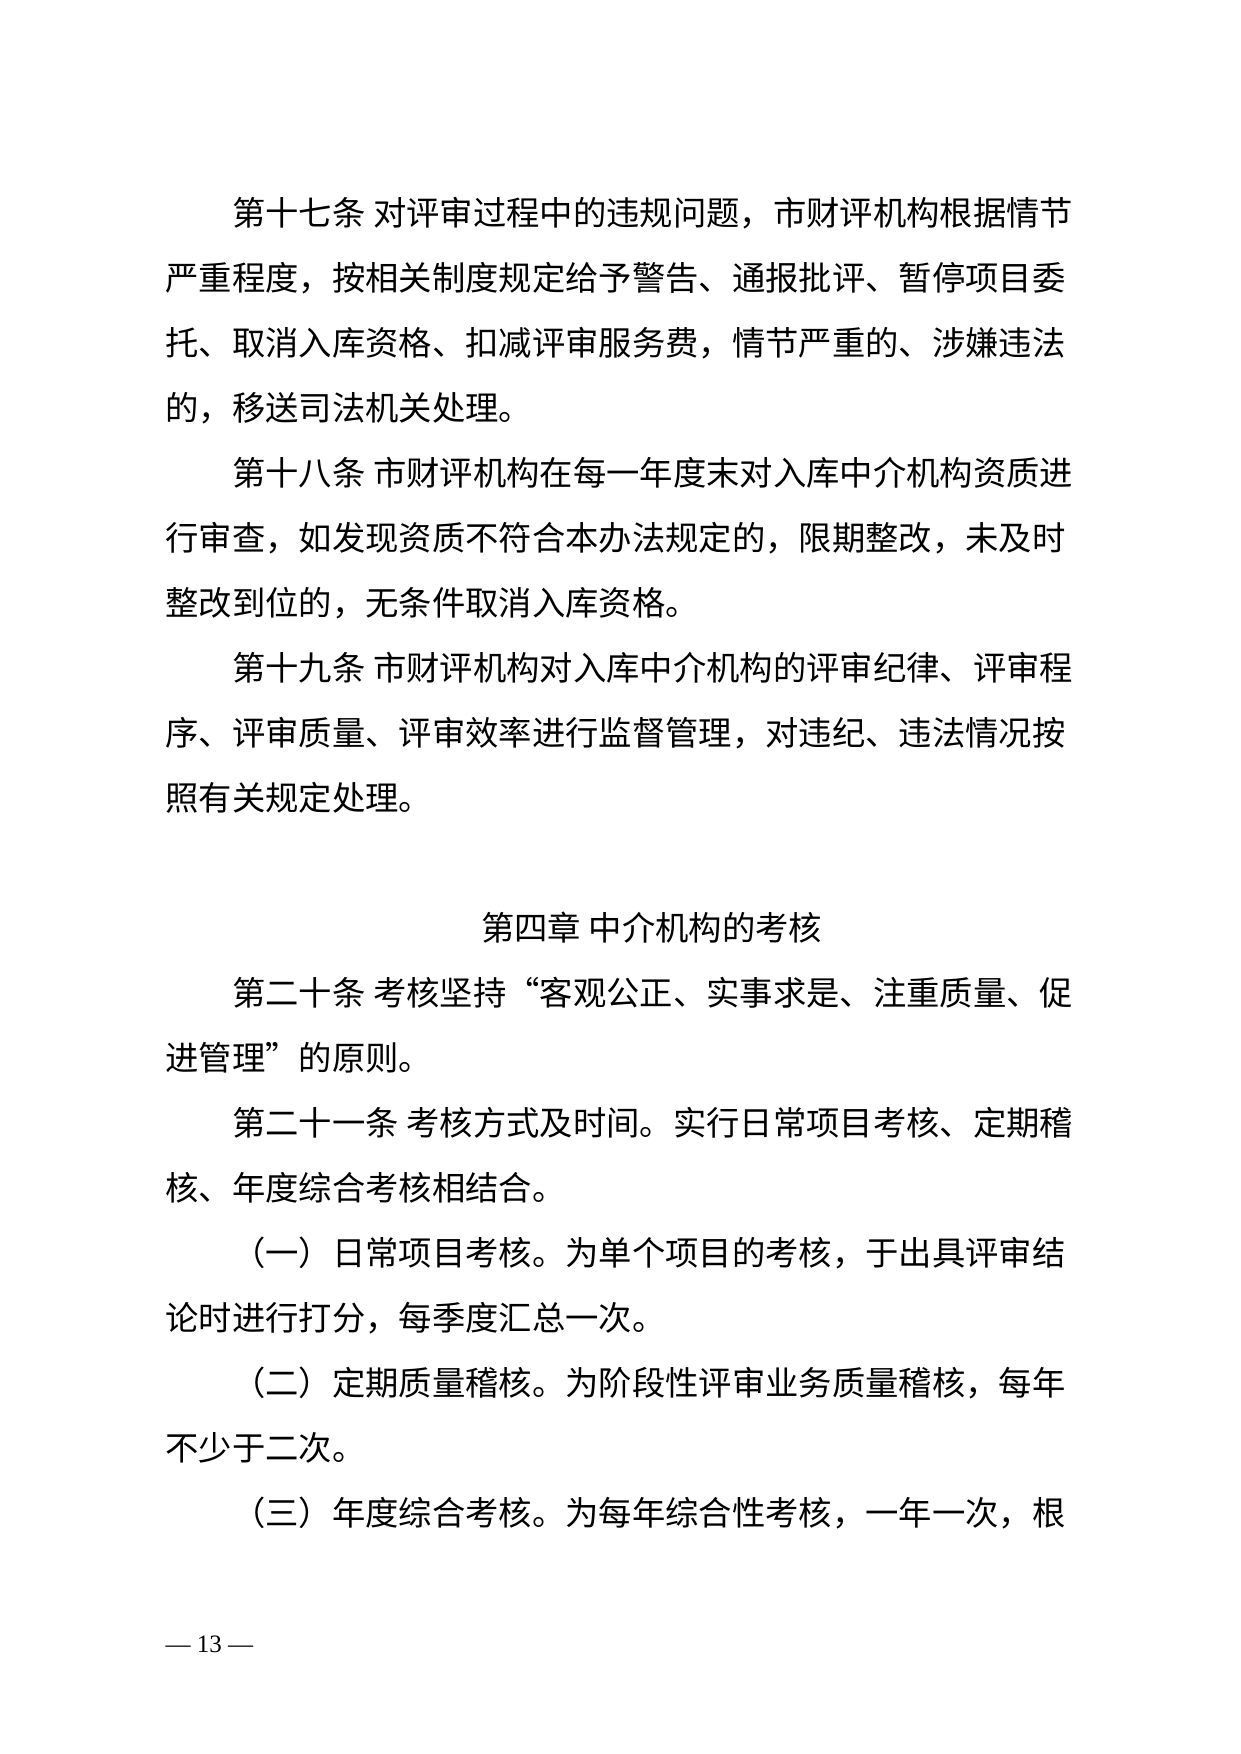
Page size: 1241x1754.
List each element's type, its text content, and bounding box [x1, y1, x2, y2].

text 第二十一条 考核方式及时间。实行日常项目考核、定期稽核、年度综合考核相结合。 [165, 1088, 1075, 1218]
text 第四章 中介机构的考核 [228, 893, 1075, 958]
text 第十八条 市财评机构在每一年度末对入库中介机构资质进行审查，如发现资质不符合本办法规定的，限期整改，未及时整改到位的，无条件取消入库资格。 [165, 438, 1075, 633]
text 第十七条 对评审过程中的违规问题，市财评机构根据情节严重程度，按相关制度规定给予警告、通报批评、暂停项目委托、取消入库资格、扣减评审服务费，情节严重的、涉嫌违法的，移送司法机关处理。 [165, 178, 1075, 438]
text 第十九条 市财评机构对入库中介机构的评审纪律、评审程序、评审质量、评审效率进行监督管理，对违纪、违法情况按照有关规定处理。 [165, 633, 1075, 828]
text （二）定期质量稽核。为阶段性评审业务质量稽核，每年不少于二次。 [165, 1348, 1075, 1478]
text （一）日常项目考核。为单个项目的考核，于出具评审结论时进行打分，每季度汇总一次。 [165, 1218, 1075, 1348]
text 第二十条 考核坚持“客观公正、实事求是、注重质量、促进管理”的原则。 [165, 958, 1075, 1088]
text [165, 1478, 1075, 1543]
